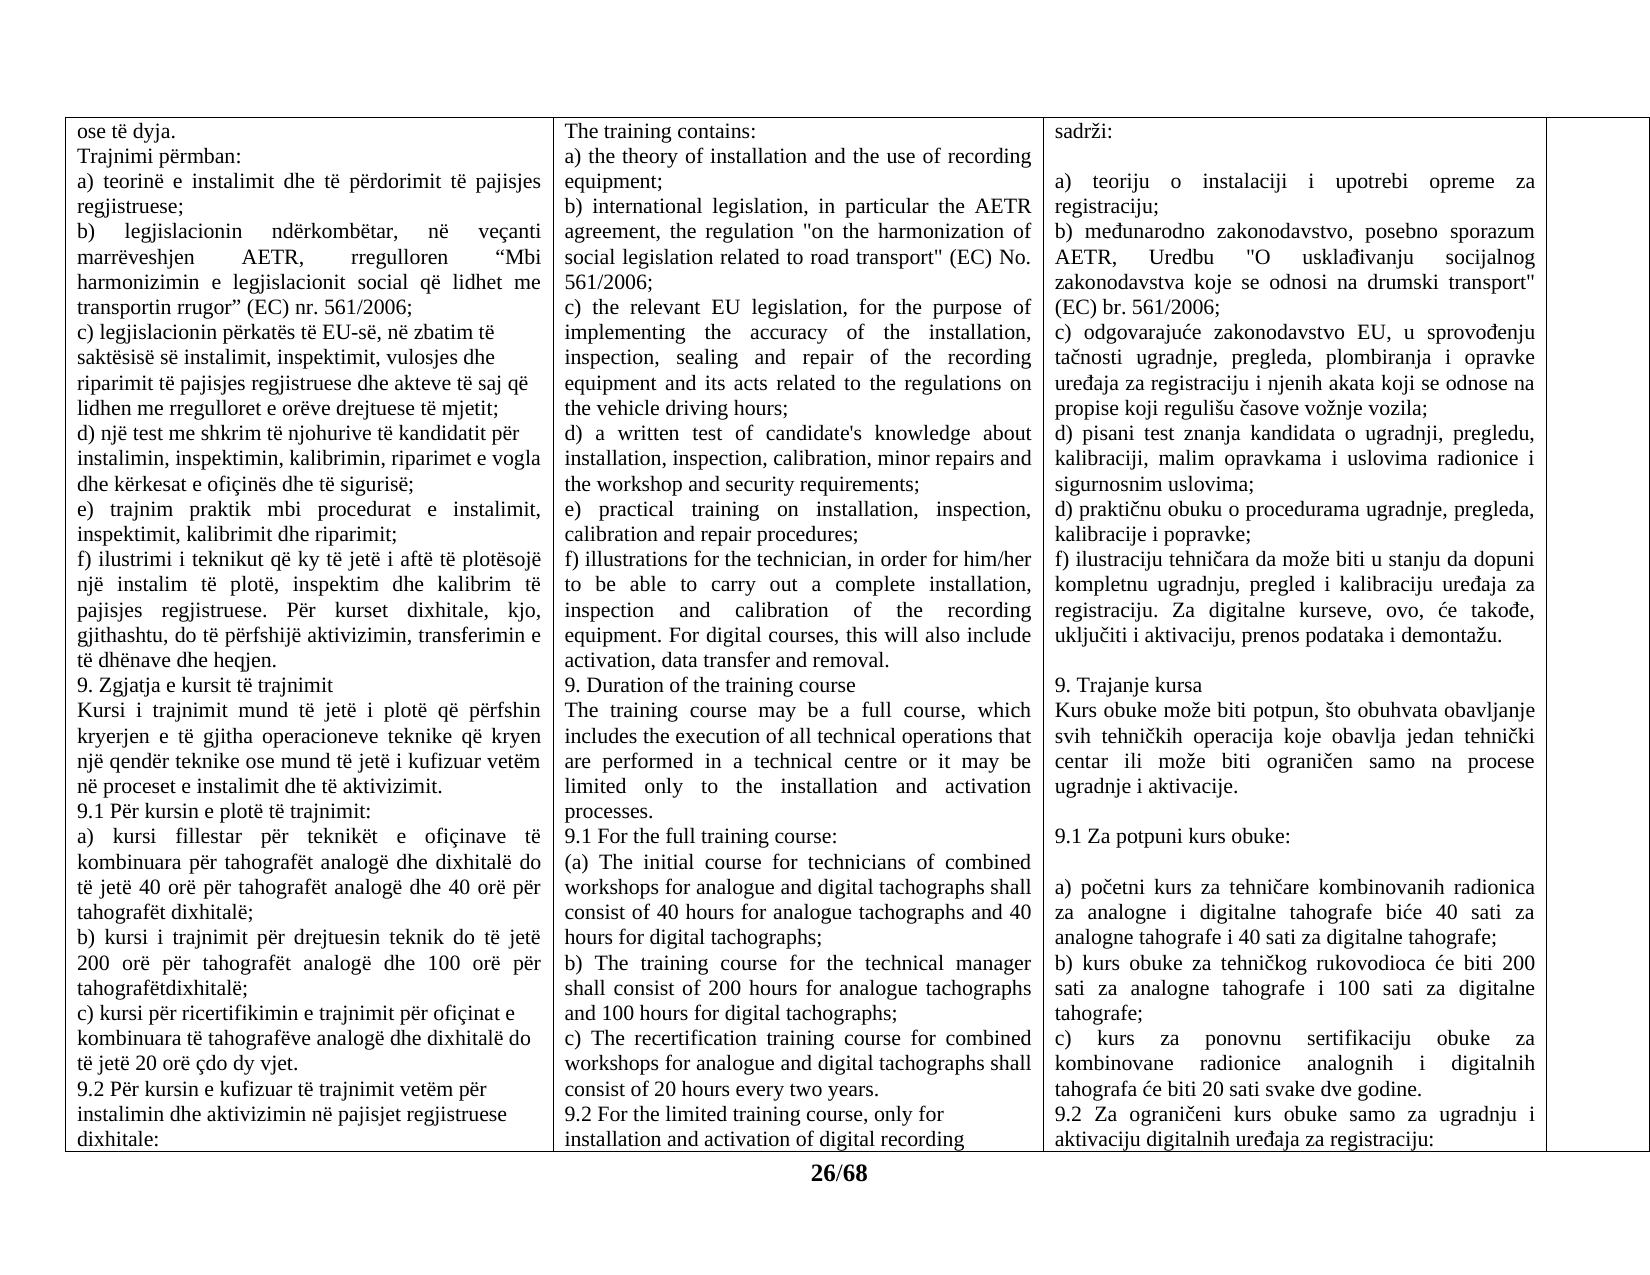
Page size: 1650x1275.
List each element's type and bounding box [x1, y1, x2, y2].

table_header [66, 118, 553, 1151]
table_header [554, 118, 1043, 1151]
table_header [1547, 118, 1649, 1151]
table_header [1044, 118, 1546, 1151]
